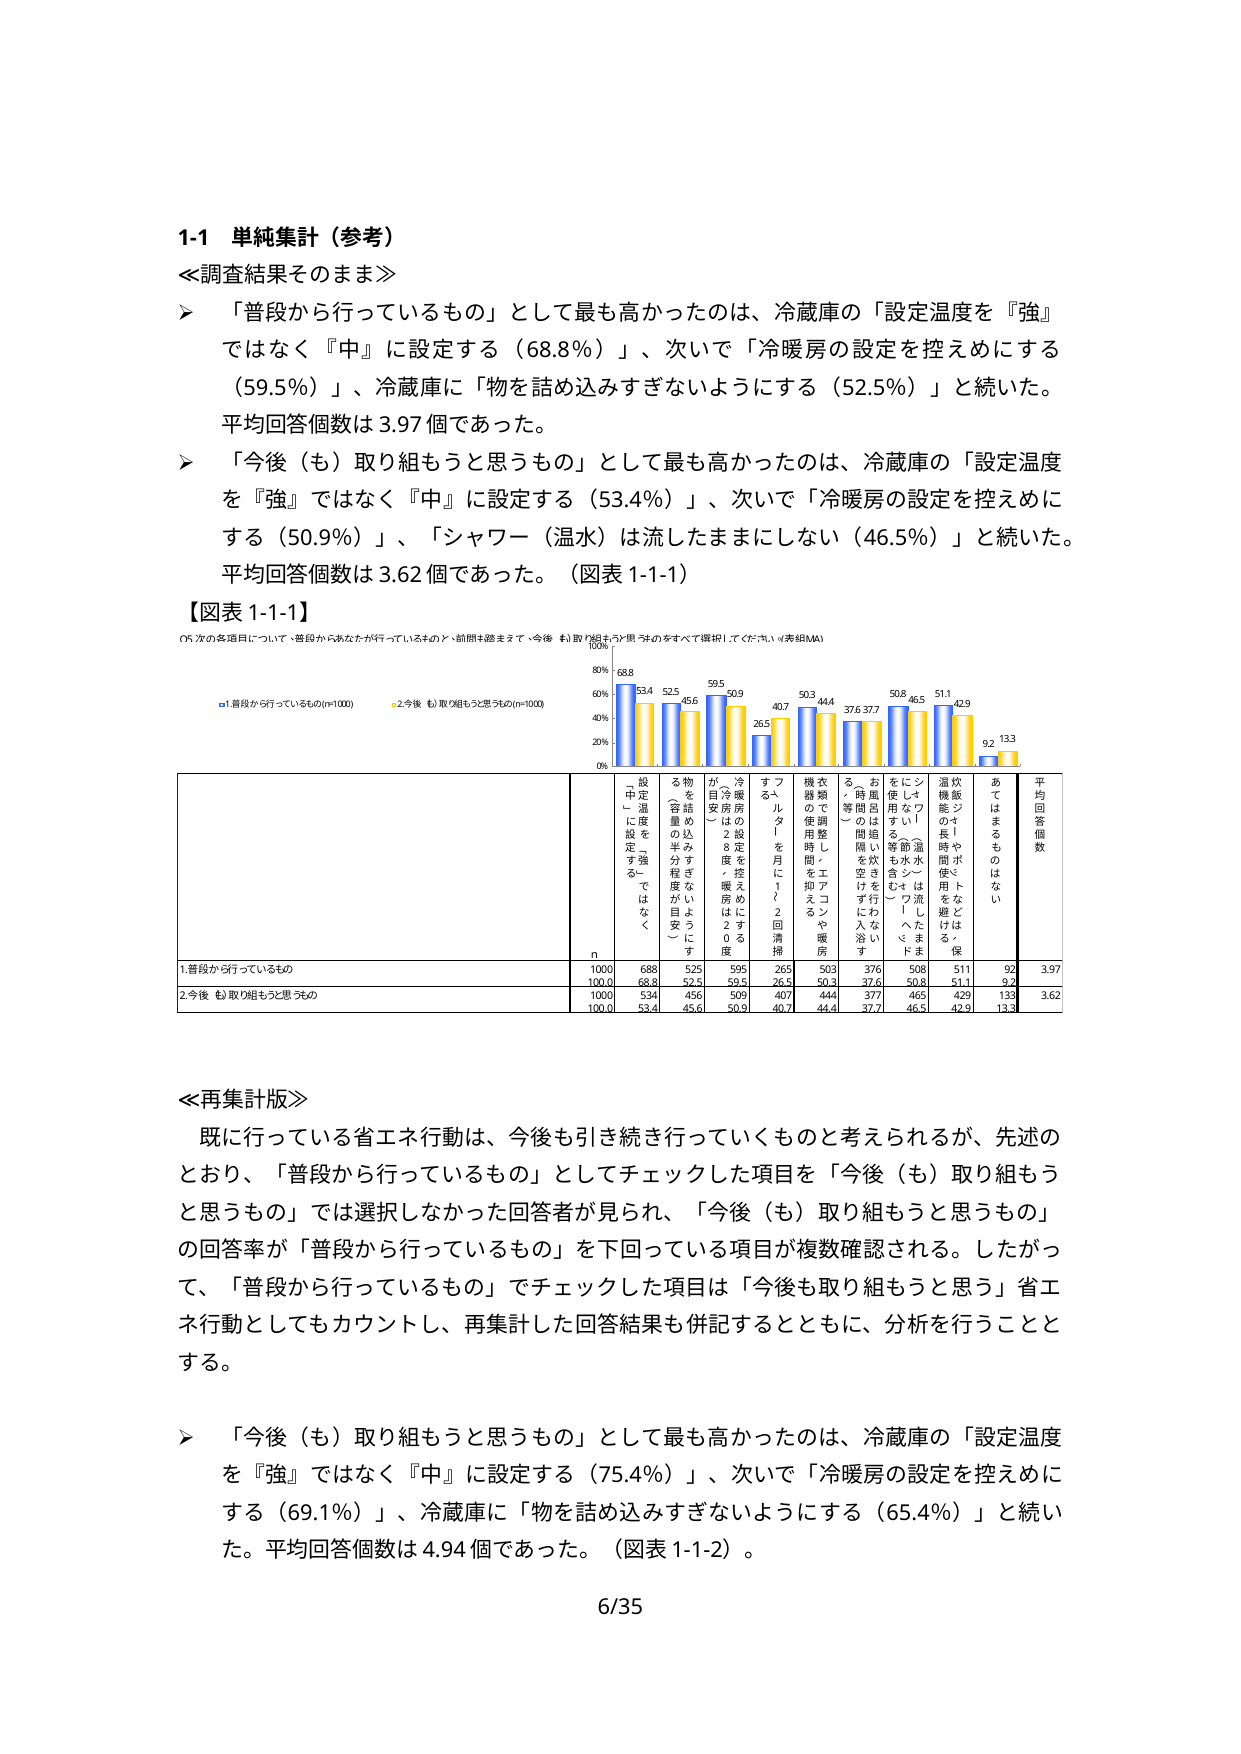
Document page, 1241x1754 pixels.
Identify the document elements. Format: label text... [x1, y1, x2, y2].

list 「今後（も）取り組もうと思うもの」として最も高かったのは、冷蔵庫の「設定温度を『強』ではなく『中』に設定する（53.4％）」、次いで「冷暖房の設定を控えめにする（50.9％）」、「シャワー（温水）は流したままにしない（46.5％）」と続いた。平均回答個数は3.62個であった。（図表1-1-1） [177, 442, 1063, 592]
list 「普段から行っているもの」として最も高かったのは、冷蔵庫の「設定温度を『強』ではなく『中』に設定する（68.8％）」、次いで「冷暖房の設定を控えめにする（59.5％）」、冷蔵庫に「物を詰め込みすぎないようにする（52.5％）」と続いた。平均回答個数は3.97個であった。 [177, 292, 1063, 442]
list 「今後（も）取り組もうと思うもの」として最も高かったのは、冷蔵庫の「設定温度を『強』ではなく『中』に設定する（75.4％）」、次いで「冷暖房の設定を控えめにする（69.1％）」、冷蔵庫に「物を詰め込みすぎないようにする（65.4％）」と続いた。平均回答個数は4.94個であった。（図表1-1-2）。 [177, 1417, 1063, 1567]
text ≪再集計版≫ [177, 1079, 1063, 1117]
text 1-1 単純集計（参考） [177, 217, 1063, 254]
text 【図表1-1-1】 [177, 592, 1063, 629]
text ≪調査結果そのまま≫ [177, 254, 1063, 292]
text 既に行っている省エネ行動は、今後も引き続き行っていくものと考えられるが、先述のとおり、「普段から行っているもの」としてチェックした項目を「今後（も）取り組もうと思うもの」では選択しなかった回答者が見られ、「今後（も）取り組もうと思うもの」の回答率が「普段から行っているもの」を下回っている項目が複数確認される。したがって、「普段から行っているもの」でチェックした項目は「今後も取り組もうと思う」省エネ行動としてもカウントし、再集計した回答結果も併記するとともに、分析を行うこととする。 [177, 1117, 1063, 1379]
